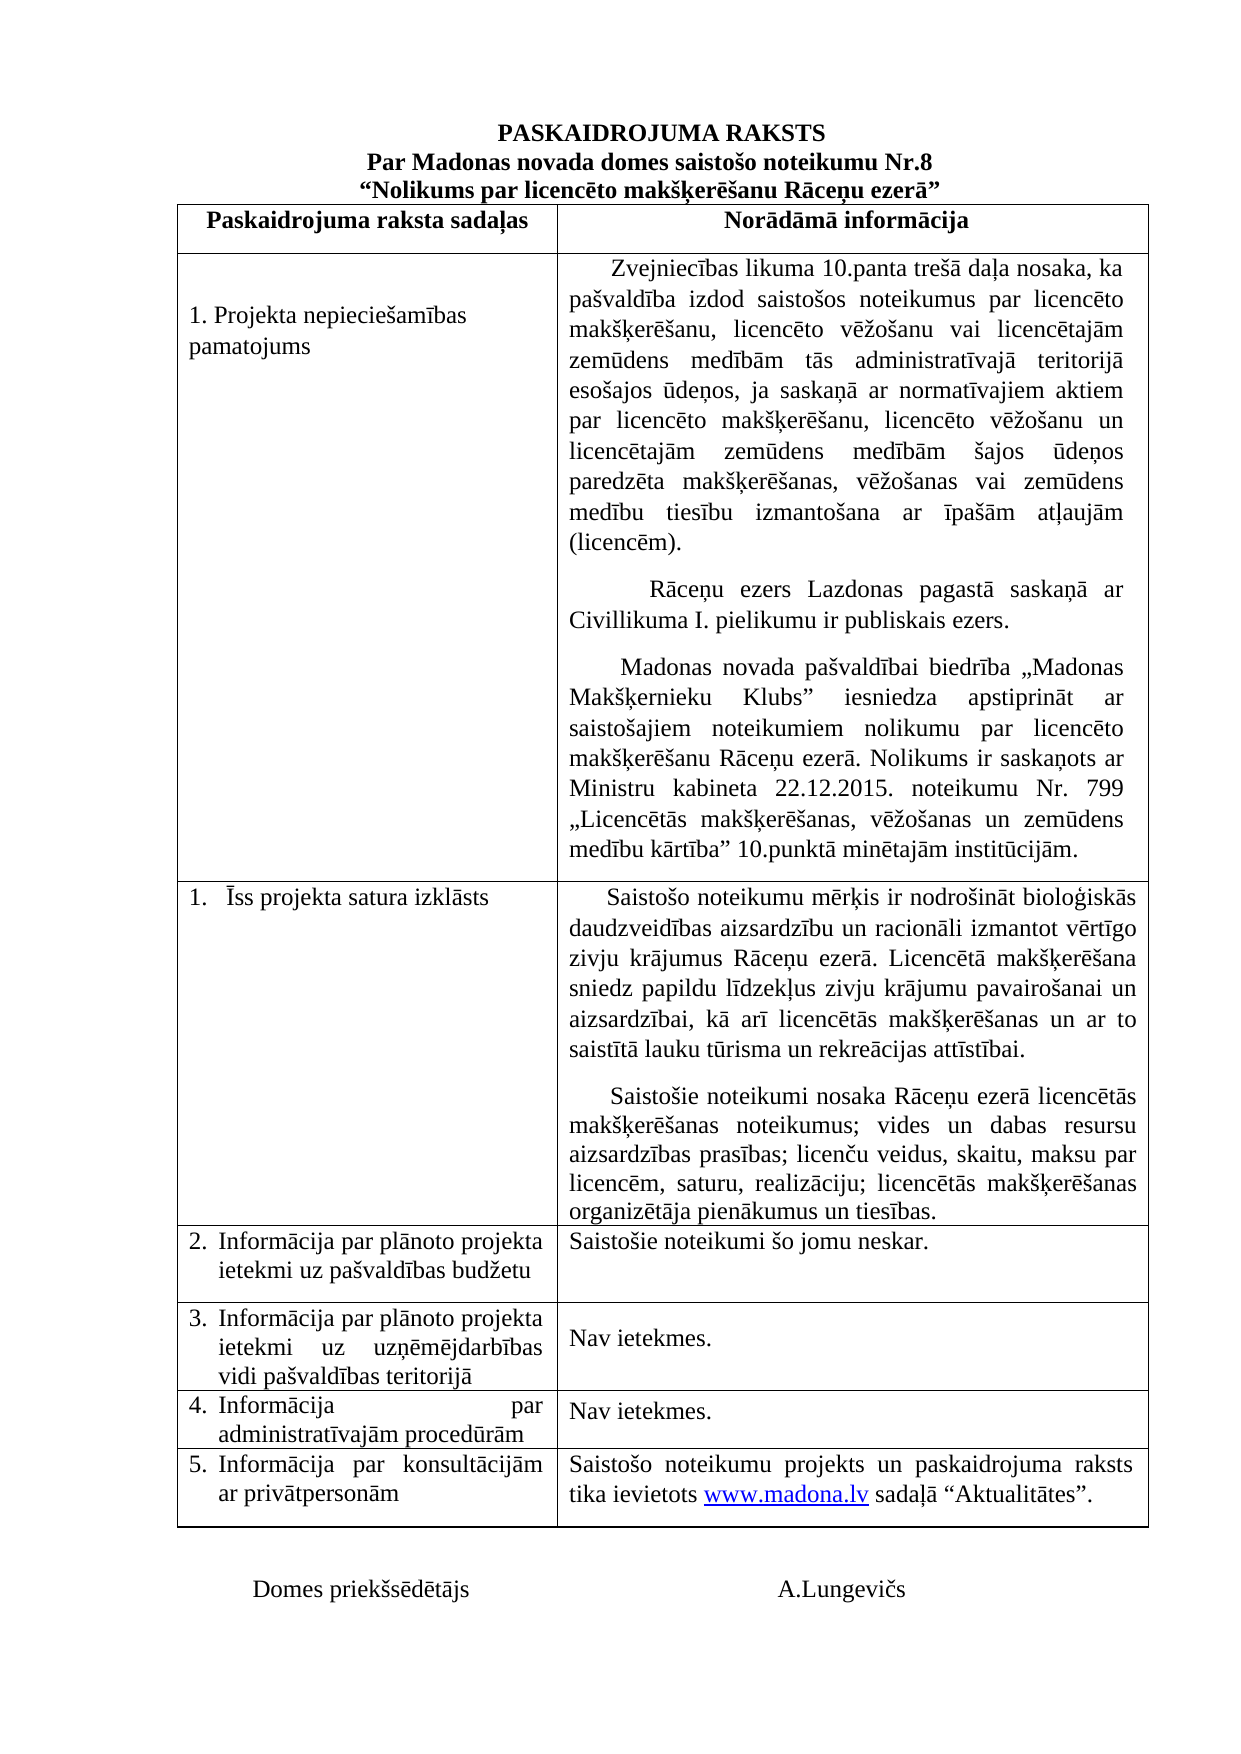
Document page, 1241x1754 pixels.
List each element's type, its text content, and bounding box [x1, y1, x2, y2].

table_cell Saistošo noteikumu projekts un paskaidrojuma raksts tika ievietots www.madona.lv sadaļā “Aktualitātes”. [558, 1449, 1148, 1526]
table_cell Zvejniecības likuma 10.panta trešā daļa nosaka, ka pašvaldība izdod saistošos noteikumus par licencēto makšķerēšanu, licencēto vēžošanu vai licencētajām zemūdens medībām tās administratīvajā teritorijā esošajos ūdeņos, ja saskaņā ar normatīvajiem aktiem par licencēto makšķerēšanu, licencēto vēžošanu un licencētajām zemūdens medībām šajos ūdeņos paredzēta makšķerēšanas, vēžošanas vai zemūdens medību tiesību izmantošana ar īpašām atļaujām (licencēm). Rāceņu ezers Lazdonas pagastā saskaņā ar Civillikuma I. pielikumu ir publiskais ezers. Madonas novada pašvaldībai biedrība „Madonas Makšķernieku Klubs” iesniedza apstiprināt ar saistošajiem noteikumiem nolikumu par licencēto makšķerēšanu Rāceņu ezerā. Nolikums ir saskaņots ar Ministru kabineta 22.12.2015. noteikumu Nr. 799 „Licencētās makšķerēšanas, vēžošanas un zemūdens medību kārtība” 10.punktā minētajām institūcijām. [558, 254, 1148, 881]
table_cell Nav ietekmes. [558, 1303, 1148, 1389]
text Paskaidrojuma raksts [201, 118, 1122, 147]
table_cell Informācija par konsultācijām ar privātpersonām [178, 1449, 557, 1526]
table_cell Īss projekta satura izklāsts [178, 882, 557, 1225]
table_header Paskaidrojuma raksta sadaļas [178, 205, 557, 252]
text “Nolikums par licencēto makšķerēšanu Rāceņu ezerā” [177, 176, 1122, 204]
table_cell Nav ietekmes. [558, 1391, 1148, 1448]
text Domes priekšsēdētājs A.Lungevičs [177, 1574, 1122, 1603]
table_cell Saistošie noteikumi šo jomu neskar. [558, 1226, 1148, 1302]
table_cell Informācija par plānoto projekta ietekmi uz uzņēmējdarbības vidi pašvaldības teritorijā [178, 1303, 557, 1389]
table_cell Informācija par plānoto projekta ietekmi uz pašvaldības budžetu [178, 1226, 557, 1302]
table_header Norādāmā informācija [558, 205, 1148, 252]
text Par Madonas novada domes saistošo noteikumu Nr.8 [177, 147, 1122, 176]
table_cell 1. Projekta nepieciešamības pamatojums [178, 254, 557, 881]
table_cell Informācija par administratīvajām procedūrām [178, 1391, 557, 1448]
table_cell Saistošo noteikumu mērķis ir nodrošināt bioloģiskās daudzveidības aizsardzību un racionāli izmantot vērtīgo zivju krājumus Rāceņu ezerā. Licencētā makšķerēšana sniedz papildu līdzekļus zivju krājumu pavairošanai un aizsardzībai, kā arī licencētās makšķerēšanas un ar to saistītā lauku tūrisma un rekreācijas attīstībai. Saistošie noteikumi nosaka Rāceņu ezerā licencētās makšķerēšanas noteikumus; vides un dabas resursu aizsardzības prasības; licenču veidus, skaitu, maksu par licencēm, saturu, realizāciju; licencētās makšķerēšanas organizētāja pienākumus un tiesības. [558, 882, 1148, 1225]
